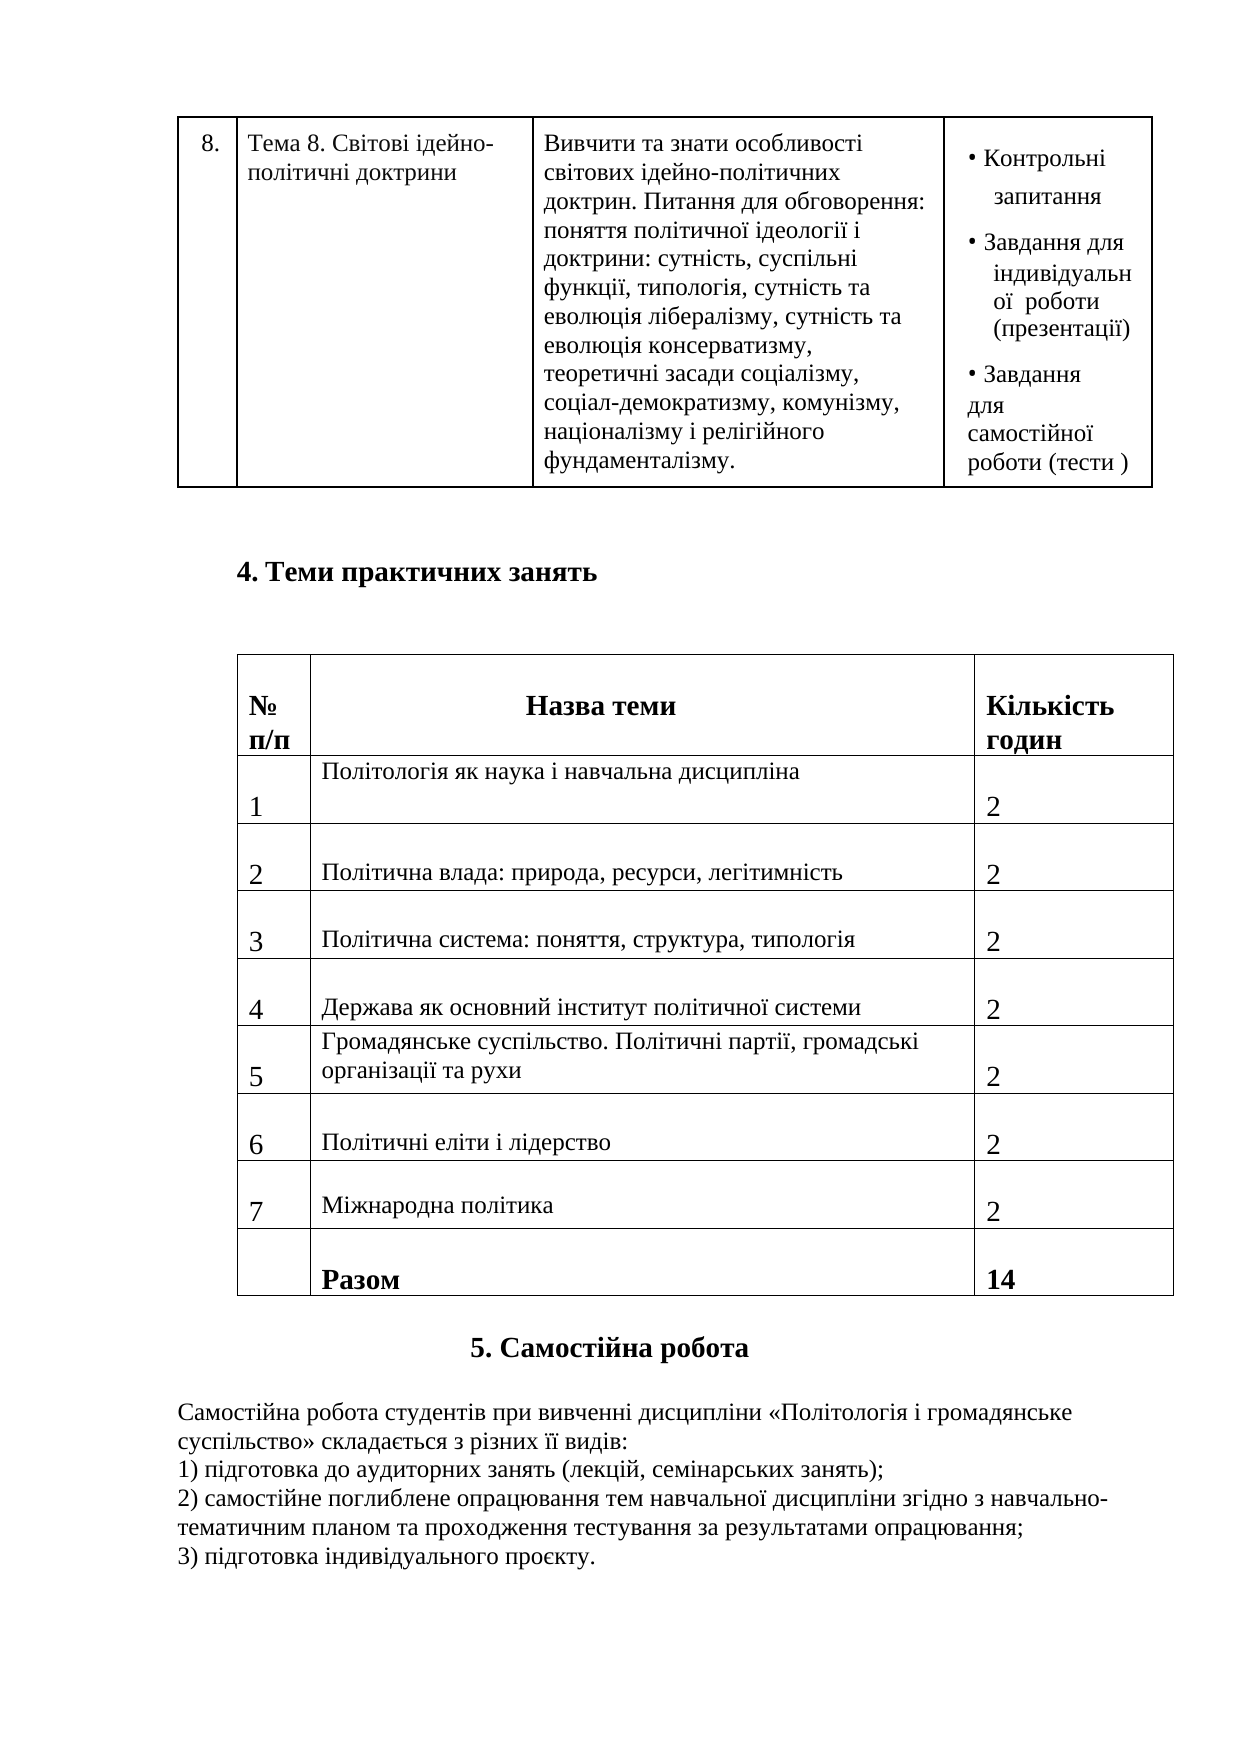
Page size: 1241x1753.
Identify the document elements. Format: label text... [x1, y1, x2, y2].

table_cell 4 [238, 959, 310, 1025]
table_cell Політична система: поняття, структура, типологія [311, 891, 974, 958]
table_cell 2 [975, 891, 1173, 958]
table_cell Міжнародна політика [311, 1161, 974, 1228]
text 4. Теми практичних занять [237, 554, 1174, 588]
table_cell 7 [238, 1161, 310, 1228]
table_cell 2 [975, 959, 1173, 1025]
table_cell 1 [238, 756, 310, 823]
table_cell Вивчити та знати особливості світових ідейно-політичних доктрин. Питання для обговорення: поняття політичної ідеології і доктрини: сутність, суспільні функції, типологія, сутність та еволюція лібералізму, сутність та еволюція консерватизму, теоретичні засади соціалізму, соціал-демократизму, комунізму, націоналізму і релігійного фундаменталізму. [534, 118, 943, 486]
table_cell 6 [238, 1094, 310, 1160]
table_header № п/п [238, 655, 310, 755]
table_cell Тема 8. Світові ідейно-політичні доктрини [238, 118, 532, 486]
table_cell Держава як основний інститут політичної системи [311, 959, 974, 1025]
text 3) підготовка індивідуального проєкту. [177, 1541, 1174, 1569]
table_cell 2 [975, 824, 1173, 890]
table_cell 2 [975, 1161, 1173, 1228]
table_cell Громадянське суспільство. Політичні партії, громадські організації та рухи [311, 1026, 974, 1093]
table_cell [238, 1229, 310, 1295]
text 2) самостійне поглиблене опрацювання тем навчальної дисципліни згідно з навчально-тематичним планом та проходження тестування за результатами опрацювання; [177, 1483, 1174, 1541]
table_cell 2 [238, 824, 310, 890]
text Самостійна робота студентів при вивченні дисципліни «Політологія і громадянське суспільство» складається з різних її видів: [177, 1397, 1174, 1454]
text 1) підготовка до аудиторних занять (лекцій, семінарських занять); [177, 1454, 1174, 1483]
text 5. Самостійна робота [470, 1330, 1174, 1363]
table_cell 8. [179, 118, 236, 486]
table_cell 2 [975, 1026, 1173, 1093]
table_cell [945, 118, 1151, 486]
table_cell 5 [238, 1026, 310, 1093]
table_header Кількість годин [975, 655, 1173, 755]
table_cell Політична влада: природа, ресурси, легітимність [311, 824, 974, 890]
table_header Назва теми [311, 655, 974, 755]
table_cell 14 [975, 1229, 1173, 1295]
table_cell 3 [238, 891, 310, 958]
table_cell Політичні еліти і лідерство [311, 1094, 974, 1160]
table_cell Політологія як наука і навчальна дисципліна [311, 756, 974, 823]
table_cell Разом [311, 1229, 974, 1295]
table_cell 2 [975, 1094, 1173, 1160]
table_cell 2 [975, 756, 1173, 823]
